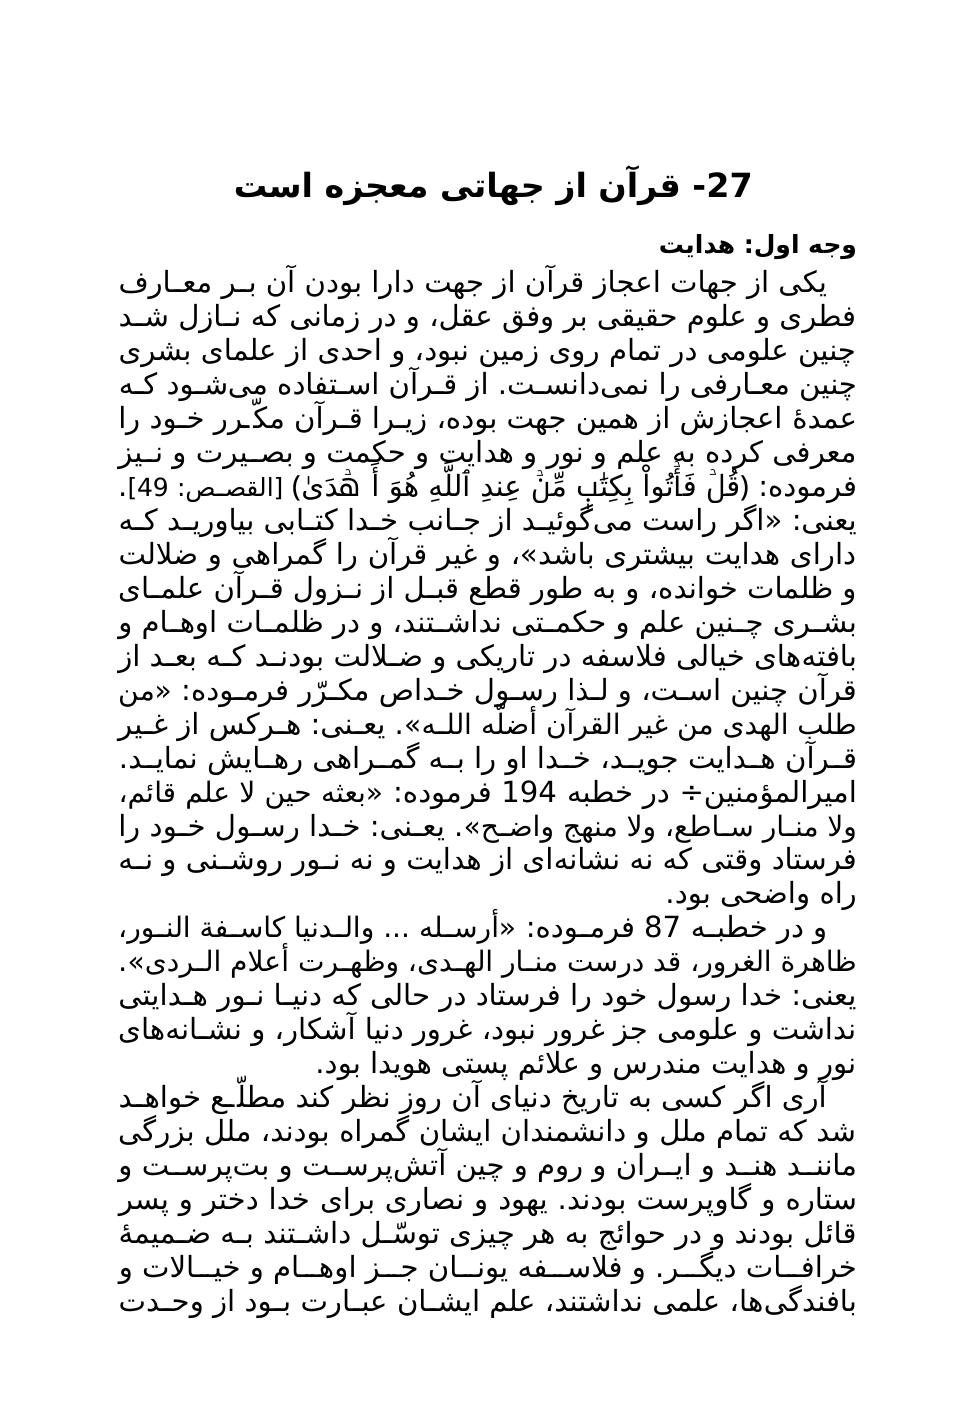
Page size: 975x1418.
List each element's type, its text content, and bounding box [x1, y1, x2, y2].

text وجه اول: هدایت [118, 230, 857, 259]
text و در خطبه 87 فرموده: «أرسله ... والدنیا کاسفة النور، ظاهرة الغرور، قد درست منار الهدی، وظهرت أعلام الردی». یعنی: خدا رسول خود را فرستاد در حالی که دنیا نور هدایتی نداشت و علومی جز غرور نبود، غرور دنیا آشکار، و نشانه‌های نور و هدایت مندرس و علائم پستی هویدا بود. [118, 911, 857, 1081]
text 27- قرآن از جهاتی معجزه است [118, 166, 857, 205]
text یکی از جهات اعجاز قرآن از جهت‌ دارا بودن آن بر معارف فطری و علوم حقیقی بر وفق عقل، و در زمانی که نازل شد چنین علومی در تمام روی زمین نبود، و احدی از علمای بشری چنین معارفی را نمی‌دانست. از قرآن استفاده می‌شود که عمدۀ اعجازش از همین جهت بوده، زیرا قرآن مکّرر خود را معرفی کرده به علم و نور و هدایت و حکمت و بصیرت و نیز فرموده: ﴿قُلۡ فَأۡتُواْ بِكِتَٰبٖ مِّنۡ عِندِ ٱللَّهِ هُوَ أَهۡدَىٰ﴾ [القصص: 49]. یعنی: «اگر راست می‌گوئید از جانب خدا کتابی بیاورید که دارای هدایت بیشتری باشد»، و غیر قرآن را گمراهی و ضلالت و ظلمات خوانده، و به طور قطع قبل از نزول قرآن علمای بشری چنین علم و حکمتی نداشتند، و در ظلمات اوهام و بافته‌های خیالی فلاسفه در تاریکی و ضلالت بودند که بعد از قرآن چنین است، و لذا رسول خداص مکرّر فرموده: «من طلب الهدی من غیر القرآن أضلّه الله». یعنی: هرکس از غیر قرآن هدایت جوید، خدا او را به گمراهی رهایش نماید. امیرالمؤمنین÷ در خطبه 194 فرموده: «بعثه حین لا علم قائم، ولا منار ساطع، ولا منهج واضح». یعنی: خدا رسول خود را فرستاد وقتی که نه نشانه‌ای از هدایت و نه نور روشنی و نه راه واضحی بود. [118, 266, 857, 911]
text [118, 1081, 857, 1318]
